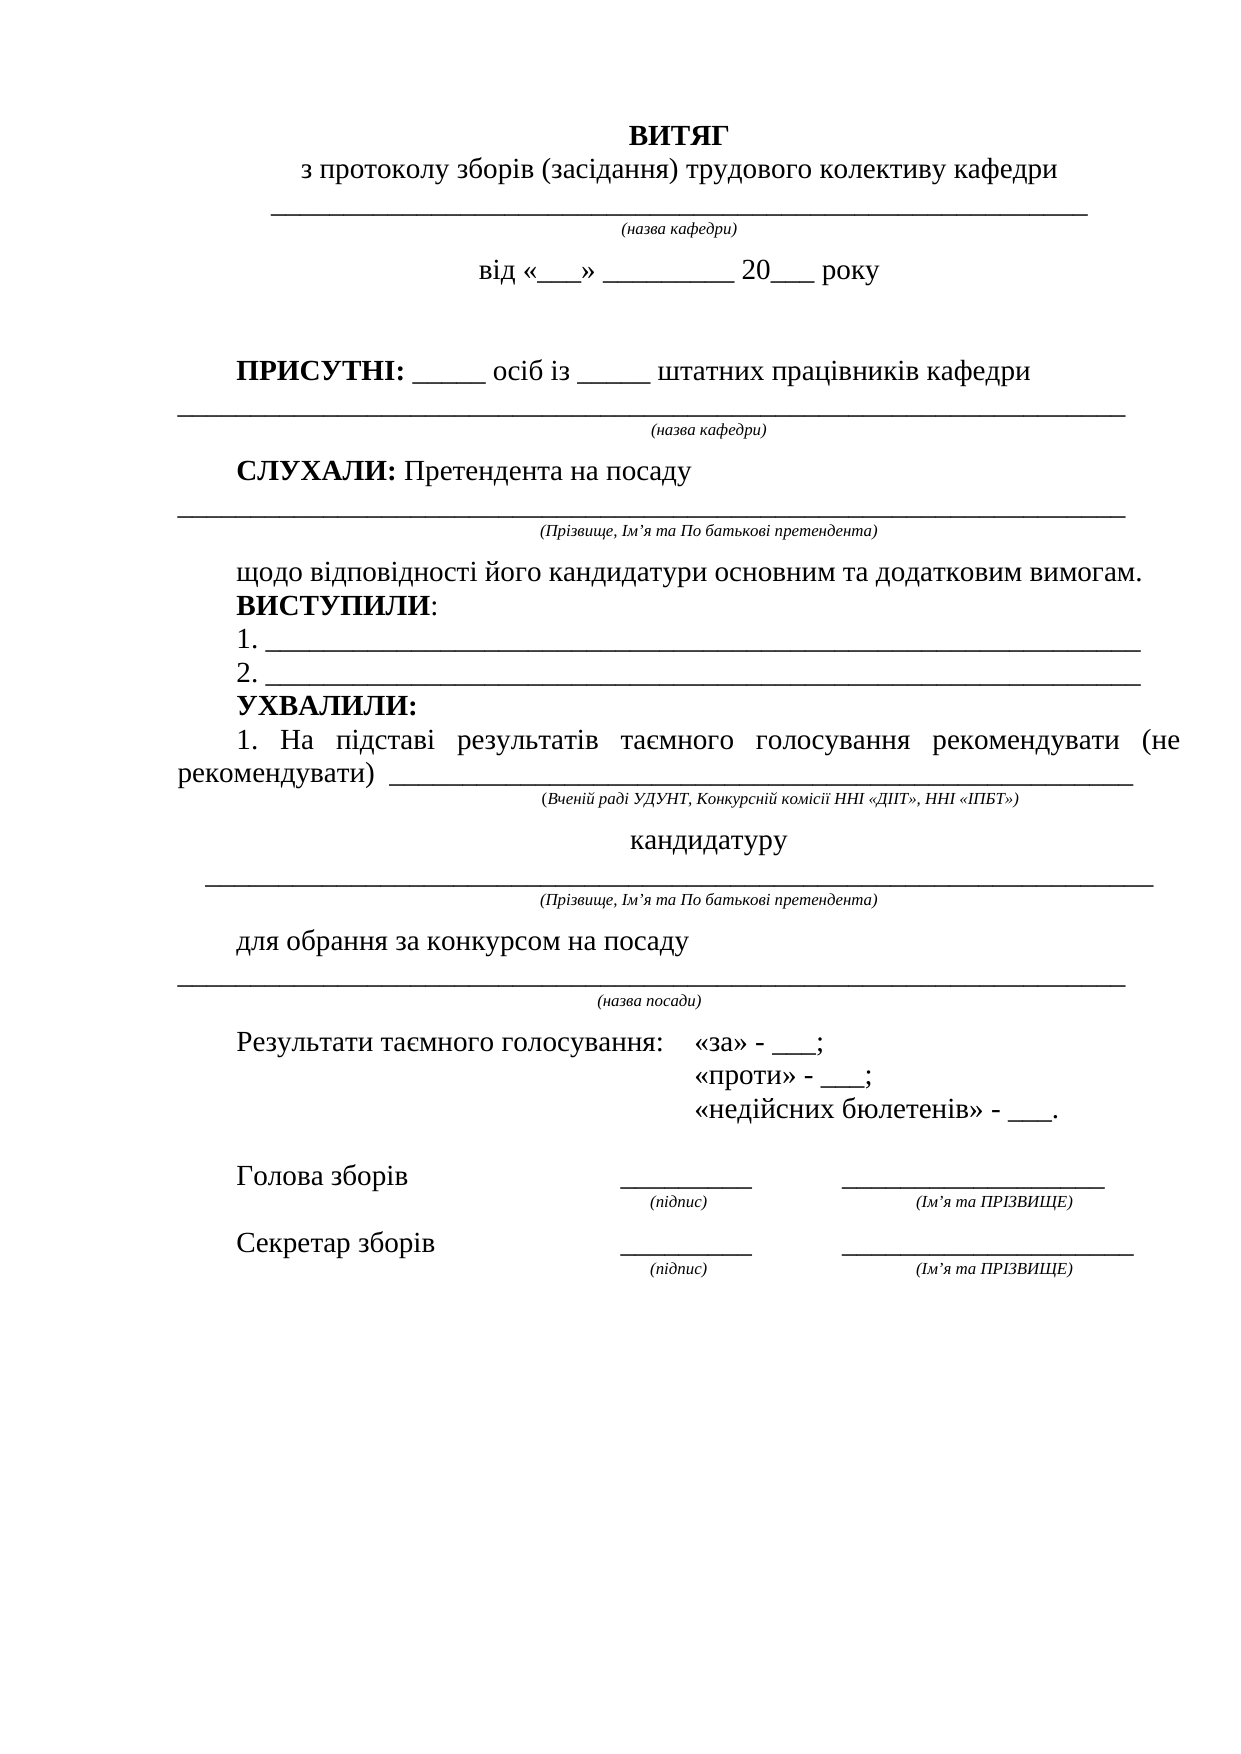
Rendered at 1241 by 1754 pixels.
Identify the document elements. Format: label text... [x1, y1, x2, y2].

text для обрання за конкурсом на посаду _________________________________________________________________ [177, 923, 1181, 990]
text Секретар зборів _________ ____________________ [177, 1225, 1181, 1258]
text (назва кафедри) [177, 420, 1181, 453]
text 1. ____________________________________________________________ [177, 621, 1181, 655]
text УХВАЛИЛИ: [177, 688, 1181, 722]
text 1. На підставі результатів таємного голосування рекомендувати (не рекомендувати) ___________________________________________________ [177, 722, 1181, 789]
text 2. ____________________________________________________________ [177, 655, 1181, 688]
text Голова зборів _________ __________________ [177, 1158, 1181, 1191]
text з протоколу зборів (засідання) трудового колективу кафедри ________________________________________________________ [177, 152, 1181, 219]
text кандидатуру _________________________________________________________________ [177, 822, 1181, 889]
text ПРИСУТНІ: _____ осіб із _____ штатних працівників кафедри [177, 353, 1181, 386]
text (назва кафедри) [177, 219, 1181, 252]
text (підпис) (Ім’я та ПРІЗВИЩЕ) [177, 1258, 1181, 1292]
text СЛУХАЛИ: Претендента на посаду _________________________________________________________________ [177, 453, 1181, 521]
text (Прізвище, Ім’я та По батькові претендента) [177, 889, 1181, 923]
text ВИТЯГ [177, 118, 1181, 152]
text «недійсних бюлетенів» - ___. [177, 1091, 1181, 1124]
text від «___» _________ 20___ року [177, 252, 1181, 286]
text щодо відповідності його кандидатури основним та додатковим вимогам. [177, 554, 1181, 588]
text ВИСТУПИЛИ: [177, 588, 1181, 621]
text (Вченій раді УДУНТ, Конкурсній комісії ННІ «ДІІТ», ННІ «ІПБТ») [177, 789, 1181, 822]
text Результати таємного голосування: «за» - ___; [177, 1024, 1181, 1057]
text (назва посади) [473, 990, 1181, 1024]
text (Прізвище, Ім’я та По батькові претендента) [177, 521, 1181, 554]
text «проти» - ___; [177, 1057, 1181, 1091]
text _________________________________________________________________ [177, 386, 1181, 420]
text (підпис) (Ім’я та ПРІЗВИЩЕ) [177, 1191, 1181, 1225]
